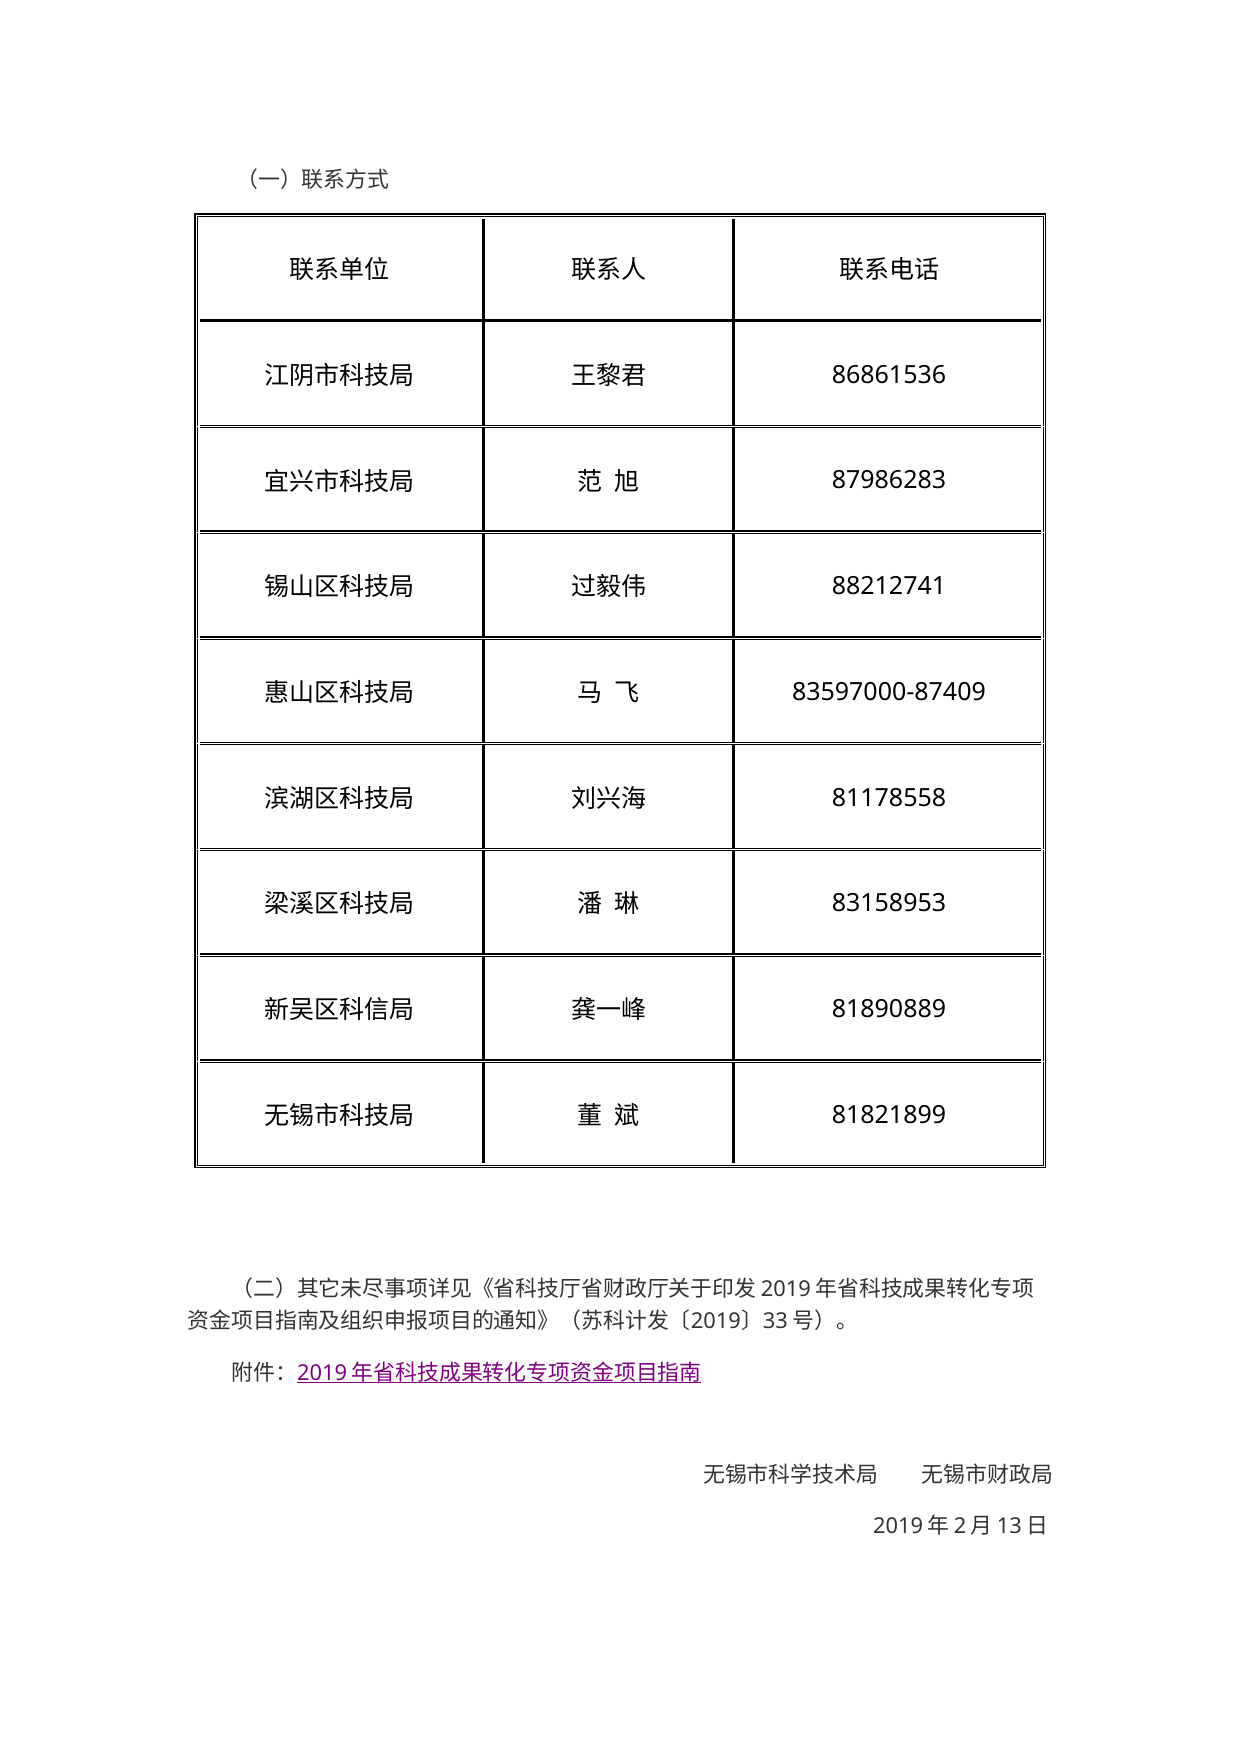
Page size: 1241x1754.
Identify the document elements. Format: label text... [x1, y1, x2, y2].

table_cell 81821899 [733, 1059, 1043, 1165]
table_cell 83597000-87409 [735, 636, 1043, 742]
table_cell 无锡市科技局 [198, 1059, 483, 1165]
table_cell 新吴区科信局 [198, 953, 482, 1059]
text 无锡市科学技术局 无锡市财政局 [187, 1457, 1053, 1489]
table_cell 龚一峰 [485, 957, 732, 1059]
text 2019年2月13日 [187, 1508, 1053, 1541]
table_cell 87986283 [733, 425, 1044, 530]
text 附件：2019年省科技成果转化专项资金项目指南 [187, 1354, 1053, 1387]
table_cell 江阴市科技局 [198, 319, 482, 425]
table_cell 88212741 [735, 530, 1043, 636]
table_cell 范 旭 [485, 428, 732, 530]
table_header 联系单位 [198, 217, 483, 319]
table_cell 过毅伟 [485, 534, 732, 636]
table_cell 宜兴市科技局 [196, 425, 483, 530]
table_cell 锡山区科技局 [198, 530, 482, 636]
table_header 联系电话 [733, 217, 1043, 319]
table_cell 潘 琳 [485, 851, 732, 953]
table_cell 83158953 [733, 848, 1044, 953]
table_cell 81890889 [735, 953, 1043, 1059]
text （二）其它未尽事项详见《省科技厅省财政厅关于印发2019年省科技成果转化专项资金项目指南及组织申报项目的通知》（苏科计发〔2019〕33号）。 [187, 1271, 1053, 1336]
table_cell 董 斌 [483, 1063, 733, 1165]
table_cell 81178558 [733, 742, 1044, 848]
table_cell 滨湖区科技局 [196, 742, 483, 848]
table_header 联系人 [483, 217, 733, 319]
table_cell 86861536 [735, 319, 1043, 425]
table_cell 梁溪区科技局 [196, 848, 483, 953]
table_cell 惠山区科技局 [198, 636, 482, 742]
table_cell 王黎君 [485, 322, 732, 425]
text （一）联系方式 [187, 162, 1053, 194]
table_cell 刘兴海 [485, 745, 732, 848]
table_cell 马 飞 [485, 640, 732, 742]
